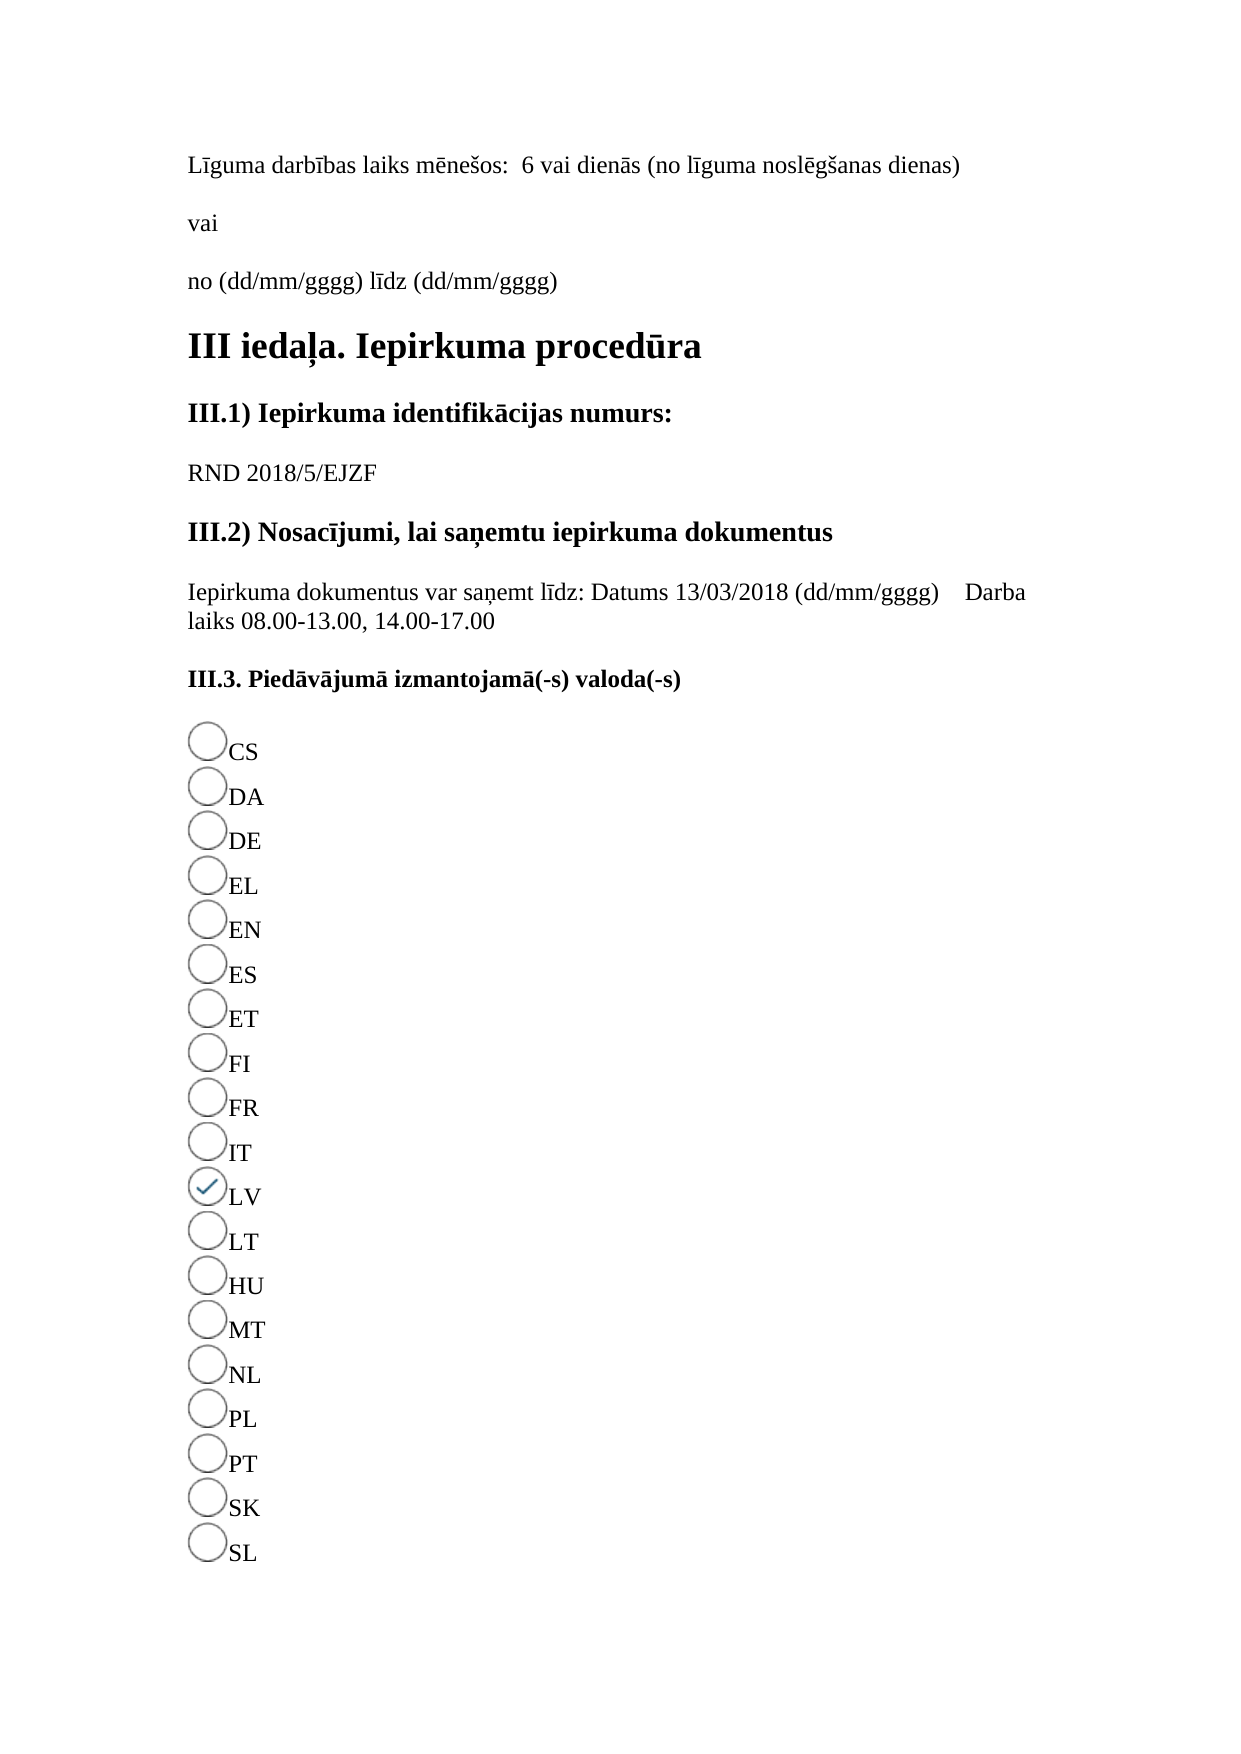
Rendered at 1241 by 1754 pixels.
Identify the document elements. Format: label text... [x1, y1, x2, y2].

picture [187, 855, 229, 895]
picture [187, 1388, 229, 1428]
picture [187, 1477, 229, 1517]
text FI [187, 1033, 1053, 1077]
text PT [187, 1433, 1053, 1478]
text SK [187, 1478, 1053, 1522]
text III.2) Nosacījumi, lai saņemtu iepirkuma dokumentus [187, 516, 1053, 548]
text IT [187, 1122, 1053, 1166]
picture [187, 1033, 229, 1072]
text Iepirkuma dokumentus var saņemt līdz: Datums 13/03/2018 (dd/mm/gggg) Darba laiks 08.00-13.00, 14.00-17.00 [187, 577, 1053, 634]
picture [187, 1077, 229, 1117]
text MT [187, 1300, 1053, 1344]
picture [187, 1255, 229, 1295]
picture [187, 1433, 229, 1473]
text III iedaļa. Iepirkuma procedūra [187, 324, 1053, 367]
text ET [187, 988, 1053, 1033]
text DE [187, 811, 1053, 855]
picture [187, 1166, 229, 1206]
text ES [187, 944, 1053, 988]
picture [187, 1211, 229, 1250]
text NL [187, 1344, 1053, 1389]
text III.3. Piedāvājumā izmantojamā(-s) valoda(-s) [187, 664, 1053, 692]
text HU [187, 1255, 1053, 1300]
picture [187, 988, 229, 1028]
picture [187, 1344, 229, 1384]
text SL [187, 1522, 1053, 1567]
text Līguma darbības laiks mēnešos: 6 vai dienās (no līguma noslēgšanas dienas) [187, 150, 1053, 179]
text EL [187, 855, 1053, 899]
picture [187, 1122, 229, 1161]
picture [187, 944, 229, 984]
picture [187, 899, 229, 939]
picture [187, 766, 229, 806]
text vai [187, 208, 1053, 237]
text FR [187, 1077, 1053, 1122]
picture [187, 810, 229, 850]
text no (dd/mm/gggg) līdz (dd/mm/gggg) [187, 266, 1053, 294]
text PL [187, 1389, 1053, 1433]
picture [187, 1300, 229, 1339]
text DA [187, 766, 1053, 811]
text CS [187, 722, 1053, 766]
picture [187, 721, 229, 761]
text RND 2018/5/EJZF [187, 458, 1053, 486]
text EN [187, 899, 1053, 944]
picture [187, 1522, 229, 1562]
text LV [187, 1166, 1053, 1211]
text LT [187, 1211, 1053, 1255]
text III.1) Iepirkuma identifikācijas numurs: [187, 396, 1053, 428]
